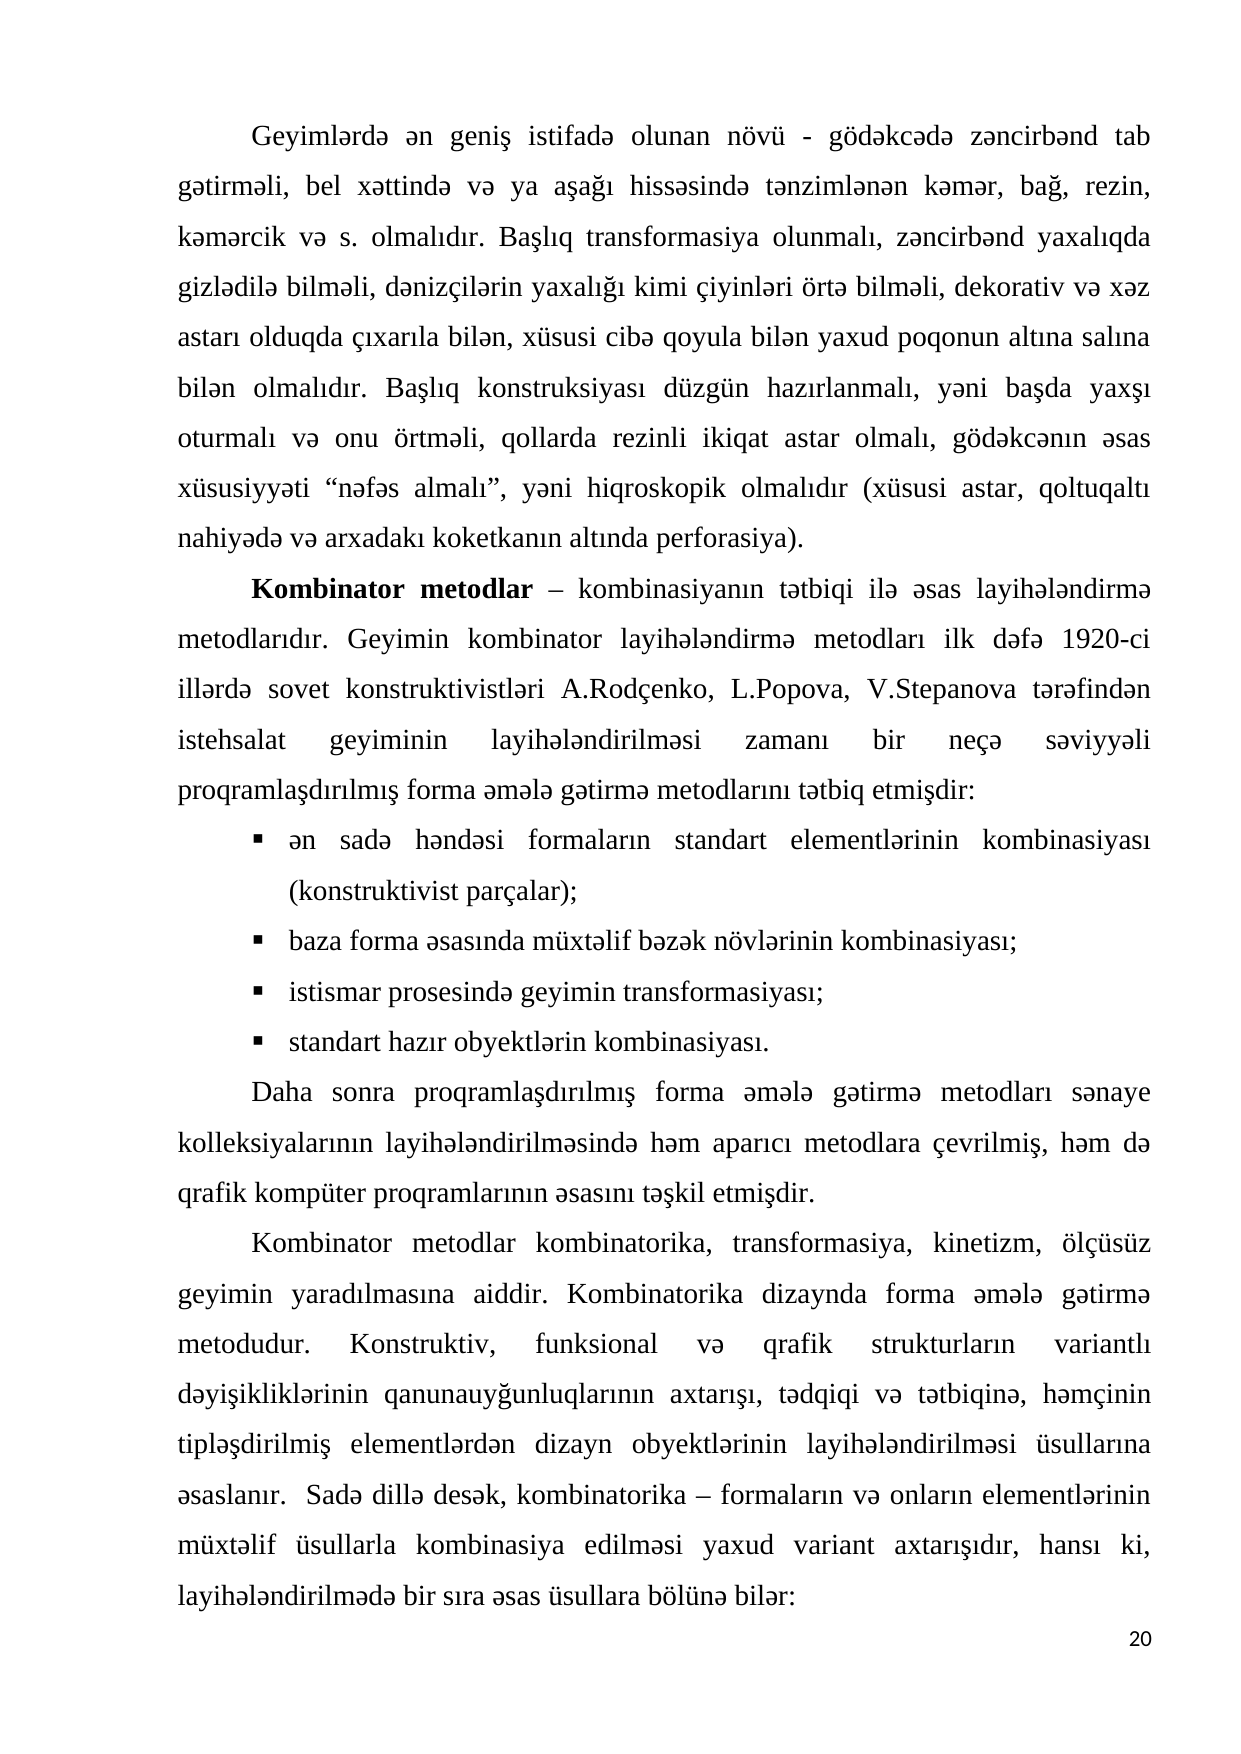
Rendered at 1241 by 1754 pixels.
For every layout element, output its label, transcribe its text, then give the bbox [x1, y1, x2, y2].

text Kombinator metodlar – kombinasiyanın tətbiqi ilə əsas layihələndirmə metodlarıdır. Geyimin kombinator layihələndirmə metodları ilk dəfə 1920-ci illərdə sovet konstruktivistləri A.Rodçenko, L.Popova, V.Stepanova tərəfindən istehsalat geyiminin layihələndirilməsi zamanı bir neçə səviyyəli proqramlaşdırılmış forma əmələ gətirmə metodlarını tətbiq etmişdir: [177, 571, 1152, 806]
list istismar prosesində geyimin transformasiyası; [251, 974, 1152, 1007]
text Geyimlərdə ən geniş istifadə olunan növü - gödəkcədə zəncirbənd tab gətirməli, bel xəttində və ya aşağı hissəsində tənzimlənən kəmər, bağ, rezin, kəmərcik və s. olmalıdır. Başlıq transformasiya olunmalı, zəncirbənd yaxalıqda gizlədilə bilməli, dənizçilərin yaxalığı kimi çiyinləri örtə bilməli, dekorativ və xəz astarı olduqda çıxarıla bilən, xüsusi cibə qoyula bilən yaxud poqonun altına salına bilən olmalıdır. Başlıq konstruksiyası düzgün hazırlanmalı, yəni başda yaxşı oturmalı və onu örtməli, qollarda rezinli ikiqat astar olmalı, gödəkcənın əsas xüsusiyyəti “nəfəs almalı”, yəni hiqroskopik olmalıdır (xüsusi astar, qoltuqaltı nahiyədə və arxadakı koketkanın altında perforasiya). [177, 118, 1152, 554]
text Kombinator metodlar kombinatorika, transformasiya, kinetizm, ölçüsüz geyimin yaradılmasına aiddir. Kombinatorika dizaynda forma əmələ gətirmə metodudur. Konstruktiv, funksional və qrafik strukturların variantlı dəyişikliklərinin qanunauyğunluqlarının axtarışı, tədqiqi və tətbiqinə, həmçinin tipləşdirilmiş elementlərdən dizayn obyektlərinin layihələndirilməsi üsullarına əsaslanır. Sadə dillə desək, kombinatorika – formaların və onların elementlərinin müxtəlif üsullarla kombinasiya edilməsi yaxud variant axtarışıdır, hansı ki, layihələndirilmədə bir sıra əsas üsullara bölünə bilər: [177, 1225, 1152, 1611]
list standart hazır obyektlərin kombinasiyası. [251, 1024, 1152, 1058]
list ən sadə həndəsi formaların standart elementlərinin kombinasiyası (konstruktivist parçalar); [251, 822, 1152, 906]
list baza forma əsasında müxtəlif bəzək növlərinin kombinasiyası; [251, 923, 1152, 957]
text Daha sonra proqramlaşdırılmış forma əmələ gətirmə metodları sənaye kolleksiyalarının layihələndirilməsində həm aparıcı metodlara çevrilmiş, həm də qrafik kompüter proqramlarının əsasını təşkil etmişdir. [177, 1074, 1152, 1209]
